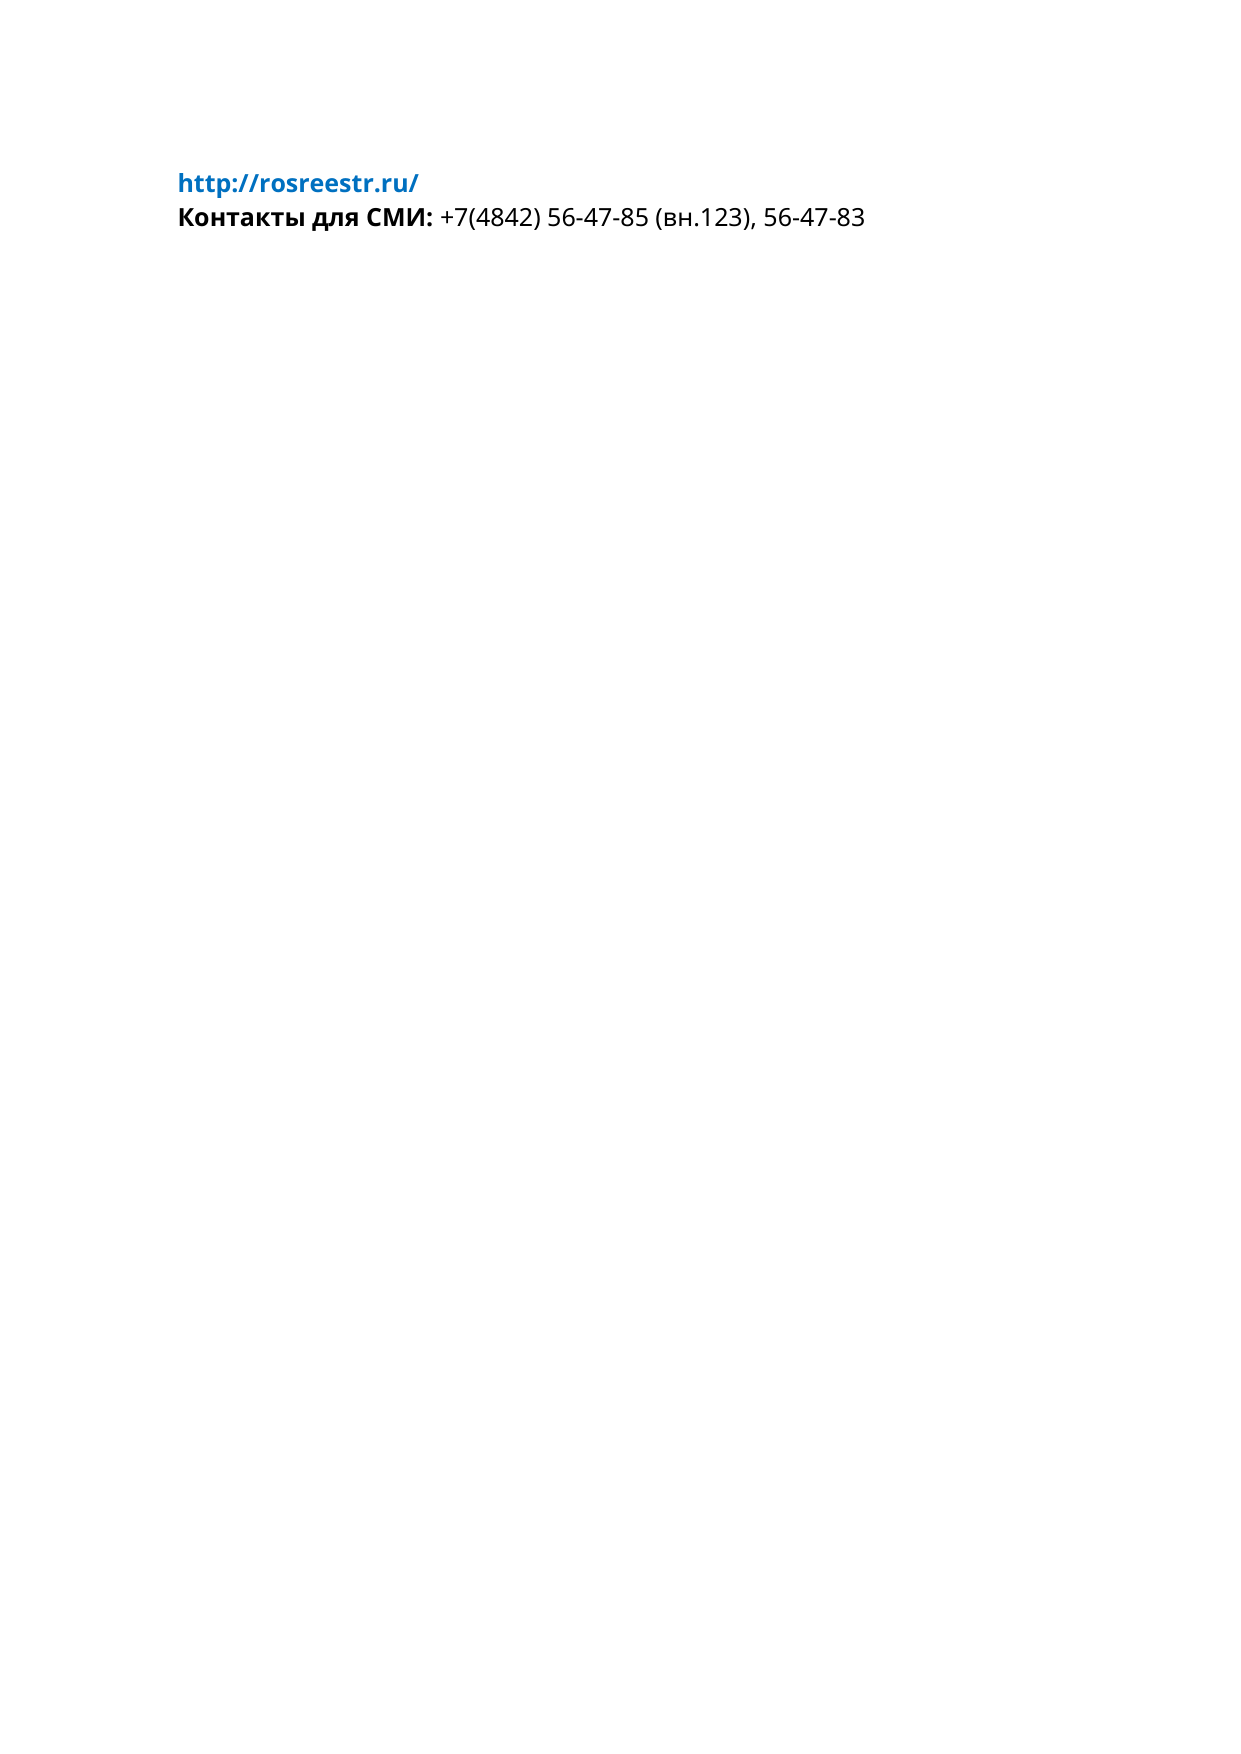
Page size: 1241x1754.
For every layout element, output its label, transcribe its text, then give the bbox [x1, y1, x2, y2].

text Контакты для СМИ: +7(4842) 56-47-85 (вн.123), 56-47-83 [177, 199, 1152, 233]
text http://rosreestr.ru/ [177, 165, 1152, 199]
